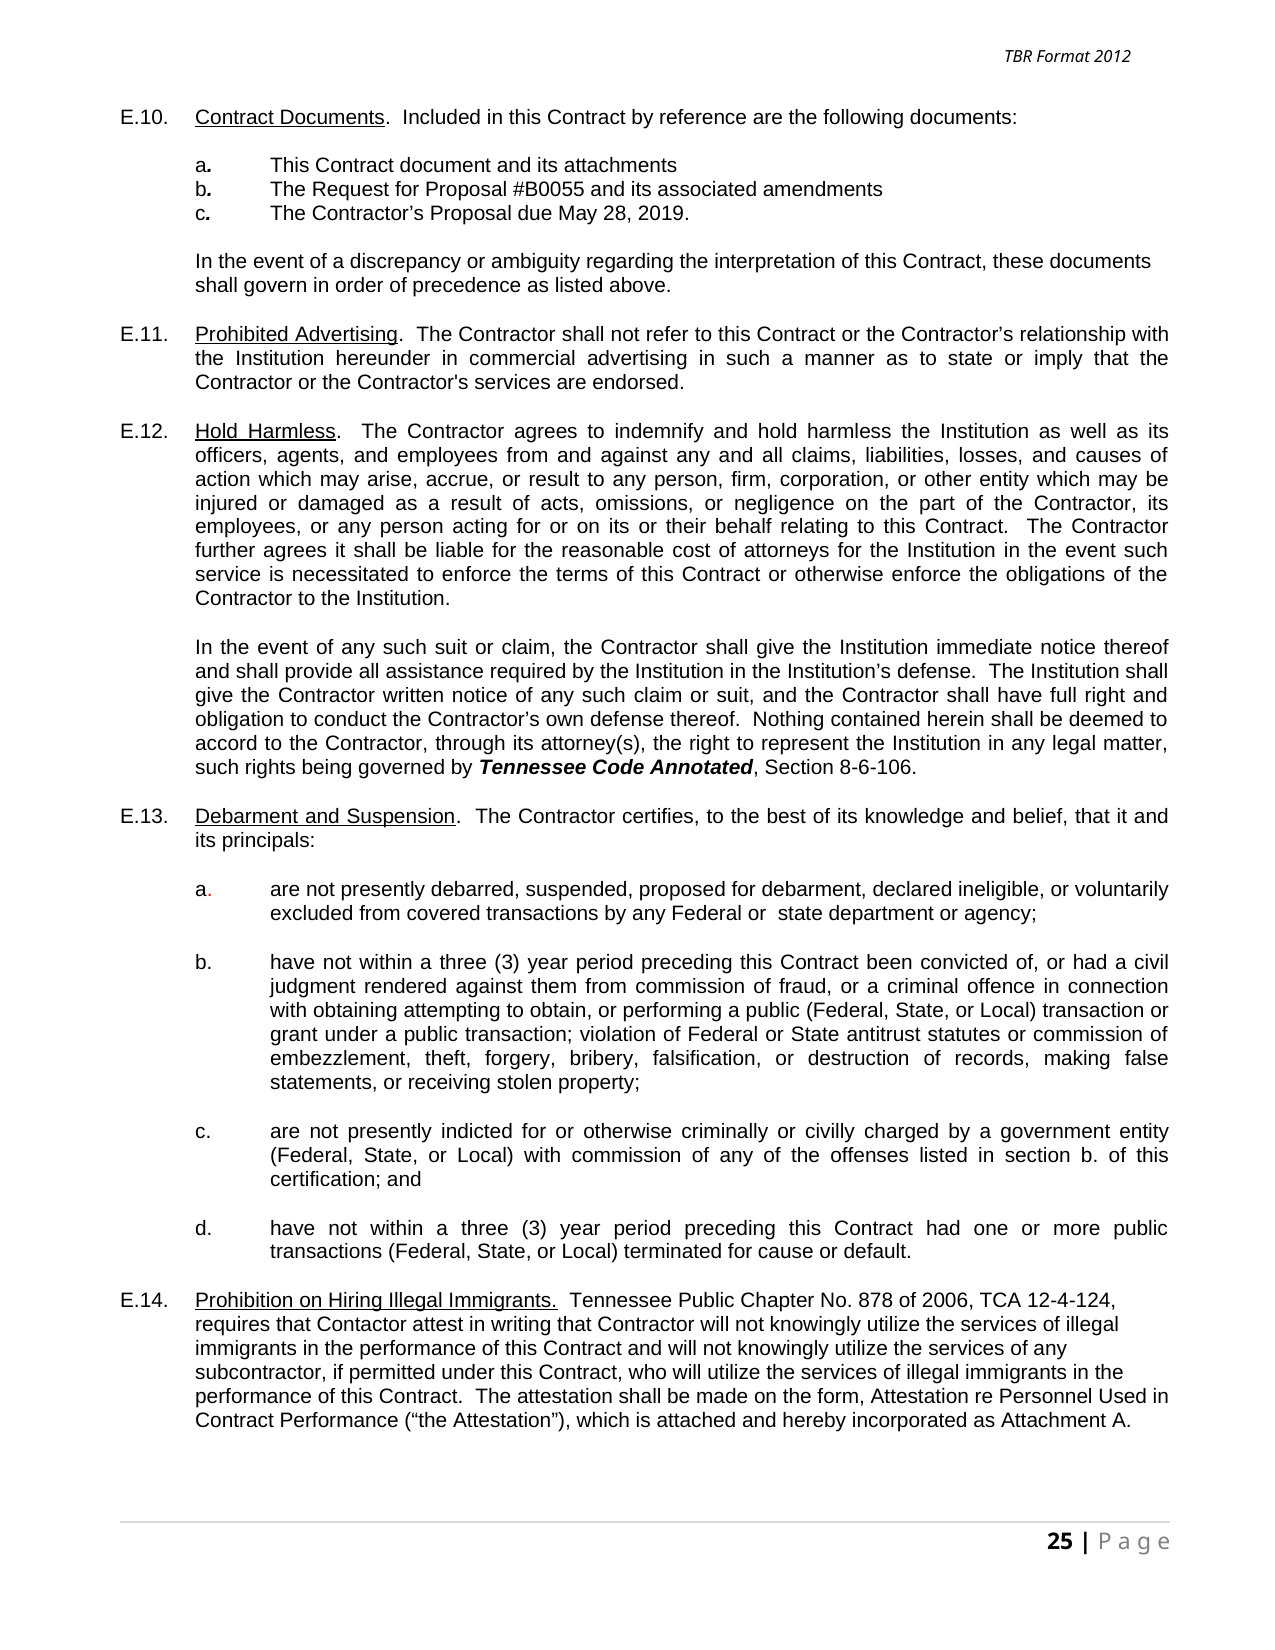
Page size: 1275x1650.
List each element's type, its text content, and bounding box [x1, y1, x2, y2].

text d. have not within a three (3) year period preceding this Contract had one or more public transactions (Federal, State, or Local) terminated for cause or default. [195, 1215, 1170, 1263]
text E.13. Debarment and Suspension. The Contractor certifies, to the best of its knowledge and belief, that it and its principals: [120, 804, 1170, 852]
text In the event of any such suit or claim, the Contractor shall give the Institution immediate notice thereof and shall provide all assistance required by the Institution in the Institution’s defense. The Institution shall give the Contractor written notice of any such claim or suit, and the Contractor shall have full right and obligation to conduct the Contractor’s own defense thereof. Nothing contained herein shall be deemed to accord to the Contractor, through its attorney(s), the right to represent the Institution in any legal matter, such rights being governed by Tennessee Code Annotated, Section 8-6-106. [120, 635, 1170, 779]
text a. are not presently debarred, suspended, proposed for debarment, declared ineligible, or voluntarily excluded from covered transactions by any Federal or state department or agency; [195, 877, 1170, 925]
text E.14. Prohibition on Hiring Illegal Immigrants. Tennessee Public Chapter No. 878 of 2006, TCA 12-4-124, requires that Contactor attest in writing that Contractor will not knowingly utilize the services of illegal immigrants in the performance of this Contract and will not knowingly utilize the services of any subcontractor, if permitted under this Contract, who will utilize the services of illegal immigrants in the performance of this Contract. The attestation shall be made on the form, Attestation re Personnel Used in Contract Performance (“the Attestation”), which is attached and hereby incorporated as Attachment A. [120, 1288, 1170, 1432]
text b. have not within a three (3) year period preceding this Contract been convicted of, or had a civil judgment rendered against them from commission of fraud, or a criminal offence in connection with obtaining attempting to obtain, or performing a public (Federal, State, or Local) transaction or grant under a public transaction; violation of Federal or State antitrust statutes or commission of embezzlement, theft, forgery, bribery, falsification, or destruction of records, making false statements, or receiving stolen property; [195, 950, 1170, 1093]
text E.11. Prohibited Advertising. The Contractor shall not refer to this Contract or the Contractor’s relationship with the Institution hereunder in commercial advertising in such a manner as to state or imply that the Contractor or the Contractor's services are endorsed. [120, 322, 1170, 393]
text c. are not presently indicted for or otherwise criminally or civilly charged by a government entity (Federal, State, or Local) with commission of any of the offenses listed in section b. of this certification; and [195, 1118, 1170, 1190]
text E.12. Hold Harmless. The Contractor agrees to indemnify and hold harmless the Institution as well as its officers, agents, and employees from and against any and all claims, liabilities, losses, and causes of action which may arise, accrue, or result to any person, firm, corporation, or other entity which may be injured or damaged as a result of acts, omissions, or negligence on the part of the Contractor, its employees, or any person acting for or on its or their behalf relating to this Contract. The Contractor further agrees it shall be liable for the reasonable cost of attorneys for the Institution in the event such service is necessitated to enforce the terms of this Contract or otherwise enforce the obligations of the Contractor to the Institution. [120, 418, 1170, 610]
text E.10. Contract Documents. Included in this Contract by reference are the following documents: a. This Contract document and its attachments b. The Request for Proposal #B0055 and its associated amendments c. The Contractor’s Proposal due May 28, 2019. In the event of a discrepancy or ambiguity regarding the interpretation of this Contract, these documents shall govern in order of precedence as listed above. [120, 105, 1170, 297]
